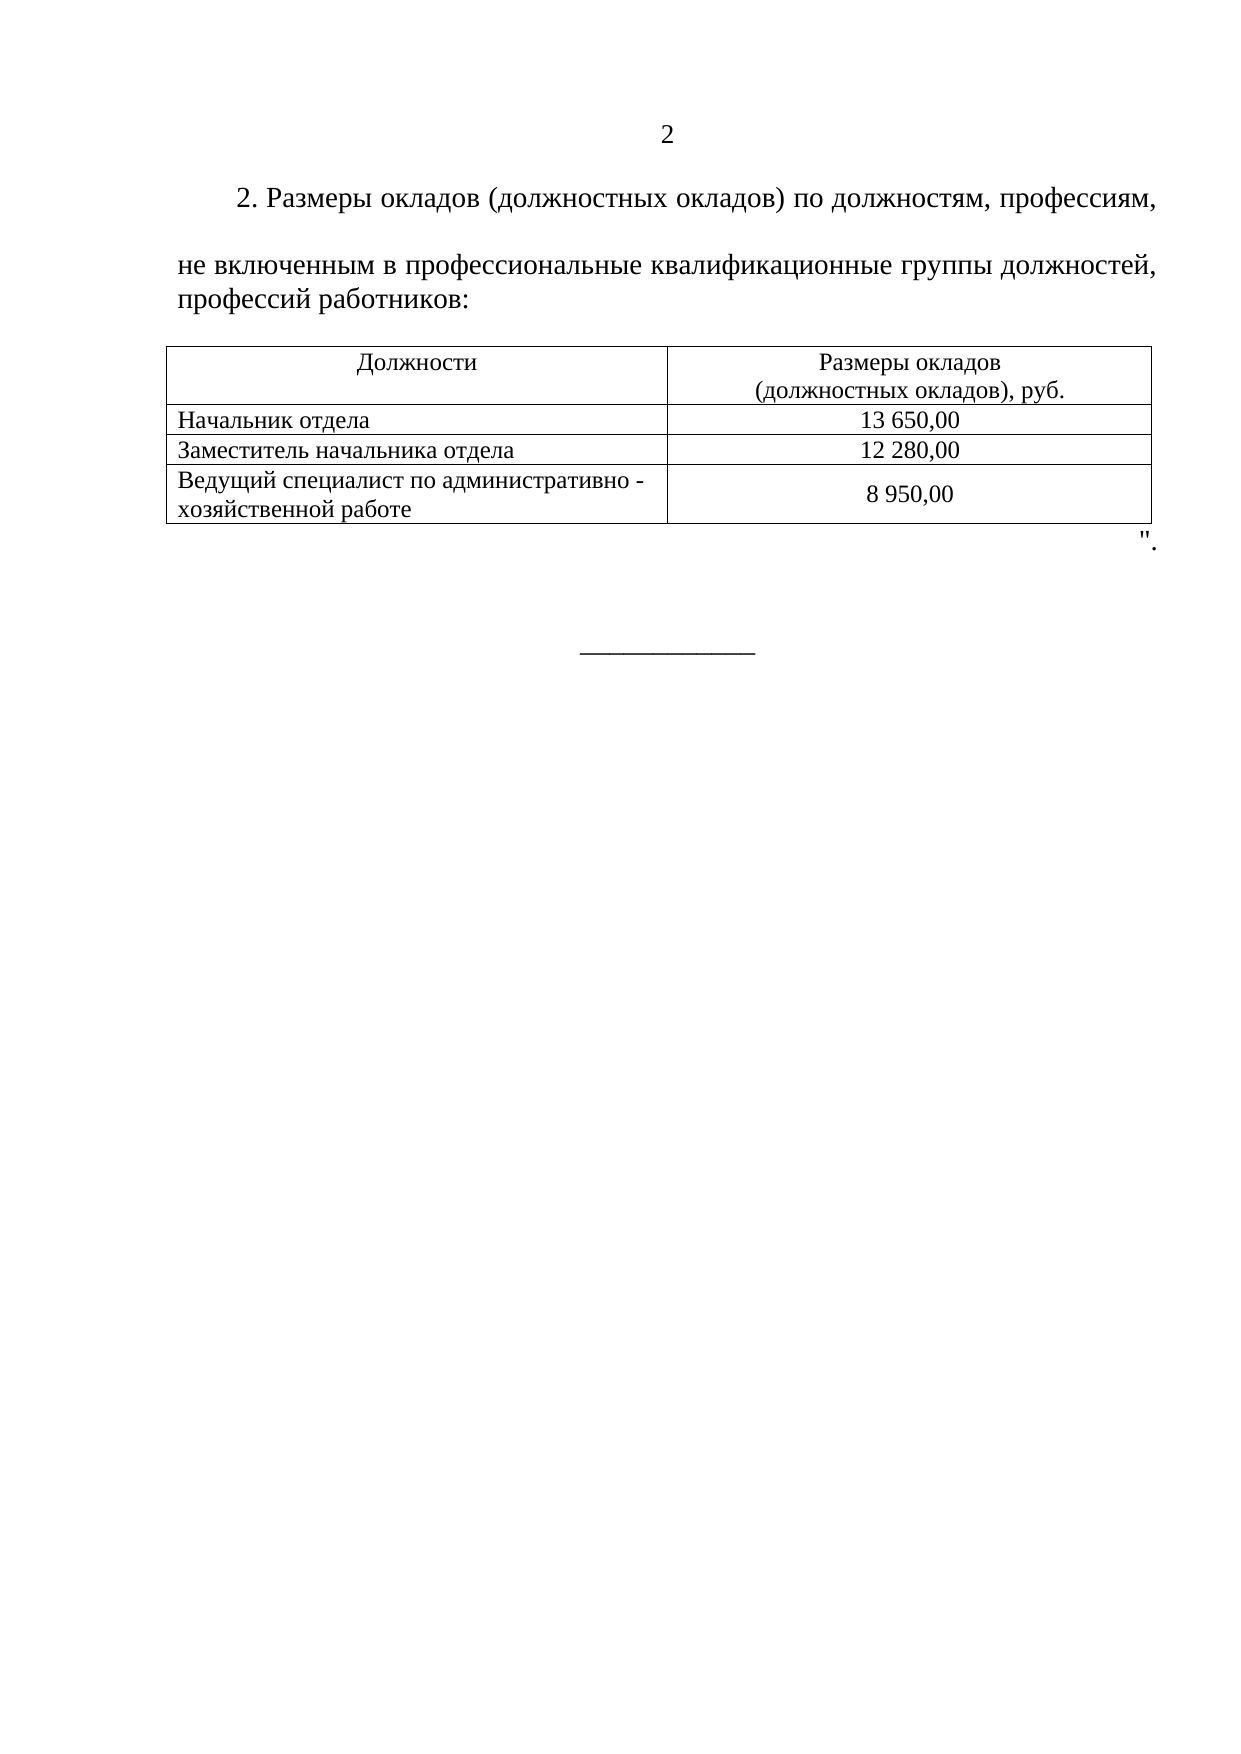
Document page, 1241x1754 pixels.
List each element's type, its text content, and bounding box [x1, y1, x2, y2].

table_cell 12 280,00 [668, 435, 1151, 464]
table_cell 13 650,00 [668, 405, 1151, 434]
list Размеры окладов (должностных окладов) по должностям, профессиям, не включенным в профессиональные квалификационные группы должностей, профессий работников: [177, 180, 1157, 314]
table_cell 8 950,00 [668, 465, 1151, 522]
text 2 [177, 118, 1157, 149]
table_header Должности [167, 347, 667, 404]
text ". [177, 523, 1157, 557]
table_cell Заместитель начальника отдела [167, 435, 667, 464]
text ____________ [177, 624, 1157, 658]
table_header Размеры окладов (должностных окладов), руб. [668, 347, 1151, 404]
table_cell Ведущий специалист по административно - хозяйственной работе [167, 465, 667, 522]
table_cell Начальник отдела [167, 405, 667, 434]
